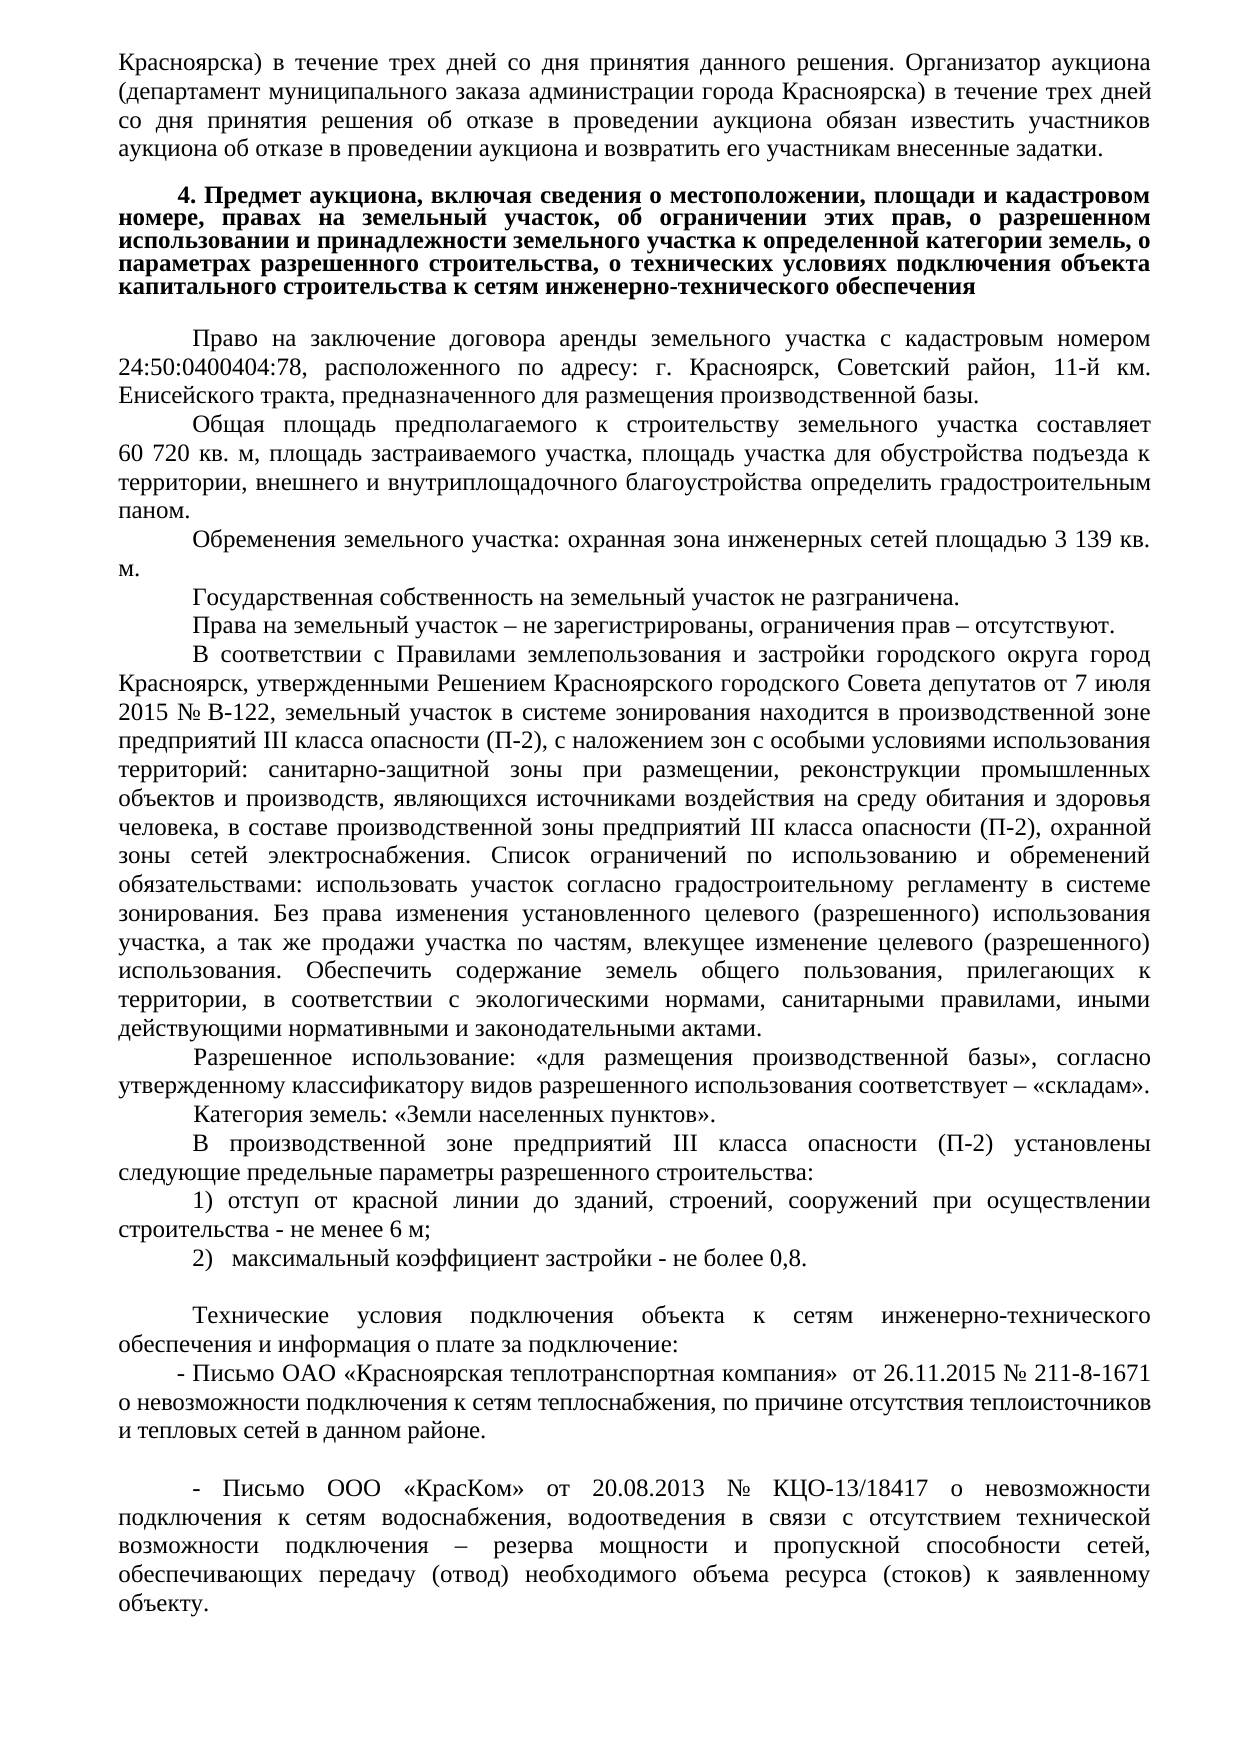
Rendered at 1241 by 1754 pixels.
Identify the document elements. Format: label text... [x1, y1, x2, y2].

text В производственной зоне предприятий III класса опасности (П-2) установлены следующие предельные параметры разрешенного строительства: [118, 1128, 1152, 1186]
text Общая площадь предполагаемого к строительству земельного участка составляет 60 720 кв. м, площадь застраиваемого участка, площадь участка для обустройства подъезда к территории, внешнего и внутриплощадочного благоустройства определить градостроительным паном. [118, 409, 1152, 524]
text Категория земель: «Земли населенных пунктов». [118, 1099, 1152, 1128]
text - Письмо ООО «КрасКом» от 20.08.2013 № КЦО-13/18417 о невозможности подключения к сетям водоснабжения, водоотведения в связи с отсутствием технической возможности подключения – резерва мощности и пропускной способности сетей, обеспечивающих передачу (отвод) необходимого объема ресурса (стоков) к заявленному объекту. [118, 1473, 1152, 1617]
text Права на земельный участок – не зарегистрированы, ограничения прав – отсутствуют. [118, 611, 1152, 639]
text - Письмо ОАО «Красноярская теплотранспортная компания» от 26.11.2015 № 211-8-1671 о невозможности подключения к сетям теплоснабжения, по причине отсутствия теплоисточников и тепловых сетей в данном районе. [118, 1358, 1152, 1444]
text Обременения земельного участка: охранная зона инженерных сетей площадью 3 139 кв. м. [118, 524, 1152, 582]
text 2) максимальный коэффициент застройки - не более 0,8. [118, 1243, 1152, 1272]
text Технические условия подключения объекта к сетям инженерно-технического обеспечения и информация о плате за подключение: [118, 1301, 1152, 1358]
text 1) отступ от красной линии до зданий, строений, сооружений при осуществлении строительства - не менее 6 м; [118, 1186, 1152, 1243]
text Право на заключение договора аренды земельного участка с кадастровым номером 24:50:0400404:78, расположенного по адресу: г. Красноярск, Советский район, 11-й км. Енисейского тракта, предназначенного для размещения производственной базы. [118, 323, 1152, 409]
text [118, 47, 1152, 162]
text В соответствии с Правилами землепользования и застройки городского округа город Красноярск, утвержденными Решением Красноярского городского Совета депутатов от 7 июля 2015 № В-122, земельный участок в системе зонирования находится в производственной зоне предприятий III класса опасности (П-2), с наложением зон с особыми условиями использования территорий: санитарно-защитной зоны при размещении, реконструкции промышленных объектов и производств, являющихся источниками воздействия на среду обитания и здоровья человека, в составе производственной зоны предприятий III класса опасности (П-2), охранной зоны сетей электроснабжения. Список ограничений по использованию и обременений обязательствами: использовать участок согласно градостроительному регламенту в системе зонирования. Без права изменения установленного целевого (разрешенного) использования участка, а так же продажи участка по частям, влекущее изменение целевого (разрешенного) использования. Обеспечить содержание земель общего пользования, прилегающих к территории, в соответствии с экологическими нормами, санитарными правилами, иными действующими нормативными и законодательными актами. [118, 639, 1152, 1042]
text Разрешенное использование: «для размещения производственной базы», согласно утвержденному классификатору видов разрешенного использования соответствует – «складам». [118, 1042, 1152, 1099]
text Государственная собственность на земельный участок не разграничена. [118, 582, 1152, 611]
title 4. Предмет аукциона, включая сведения о местоположении, площади и кадастровом номере, правах на земельный участок, об ограничении этих прав, о разрешенном использовании и принадлежности земельного участка к определенной категории земель, о параметрах разрешенного строительства, о технических условиях подключения объекта капитального строительства к сетям инженерно-технического обеспечения [118, 185, 1152, 300]
